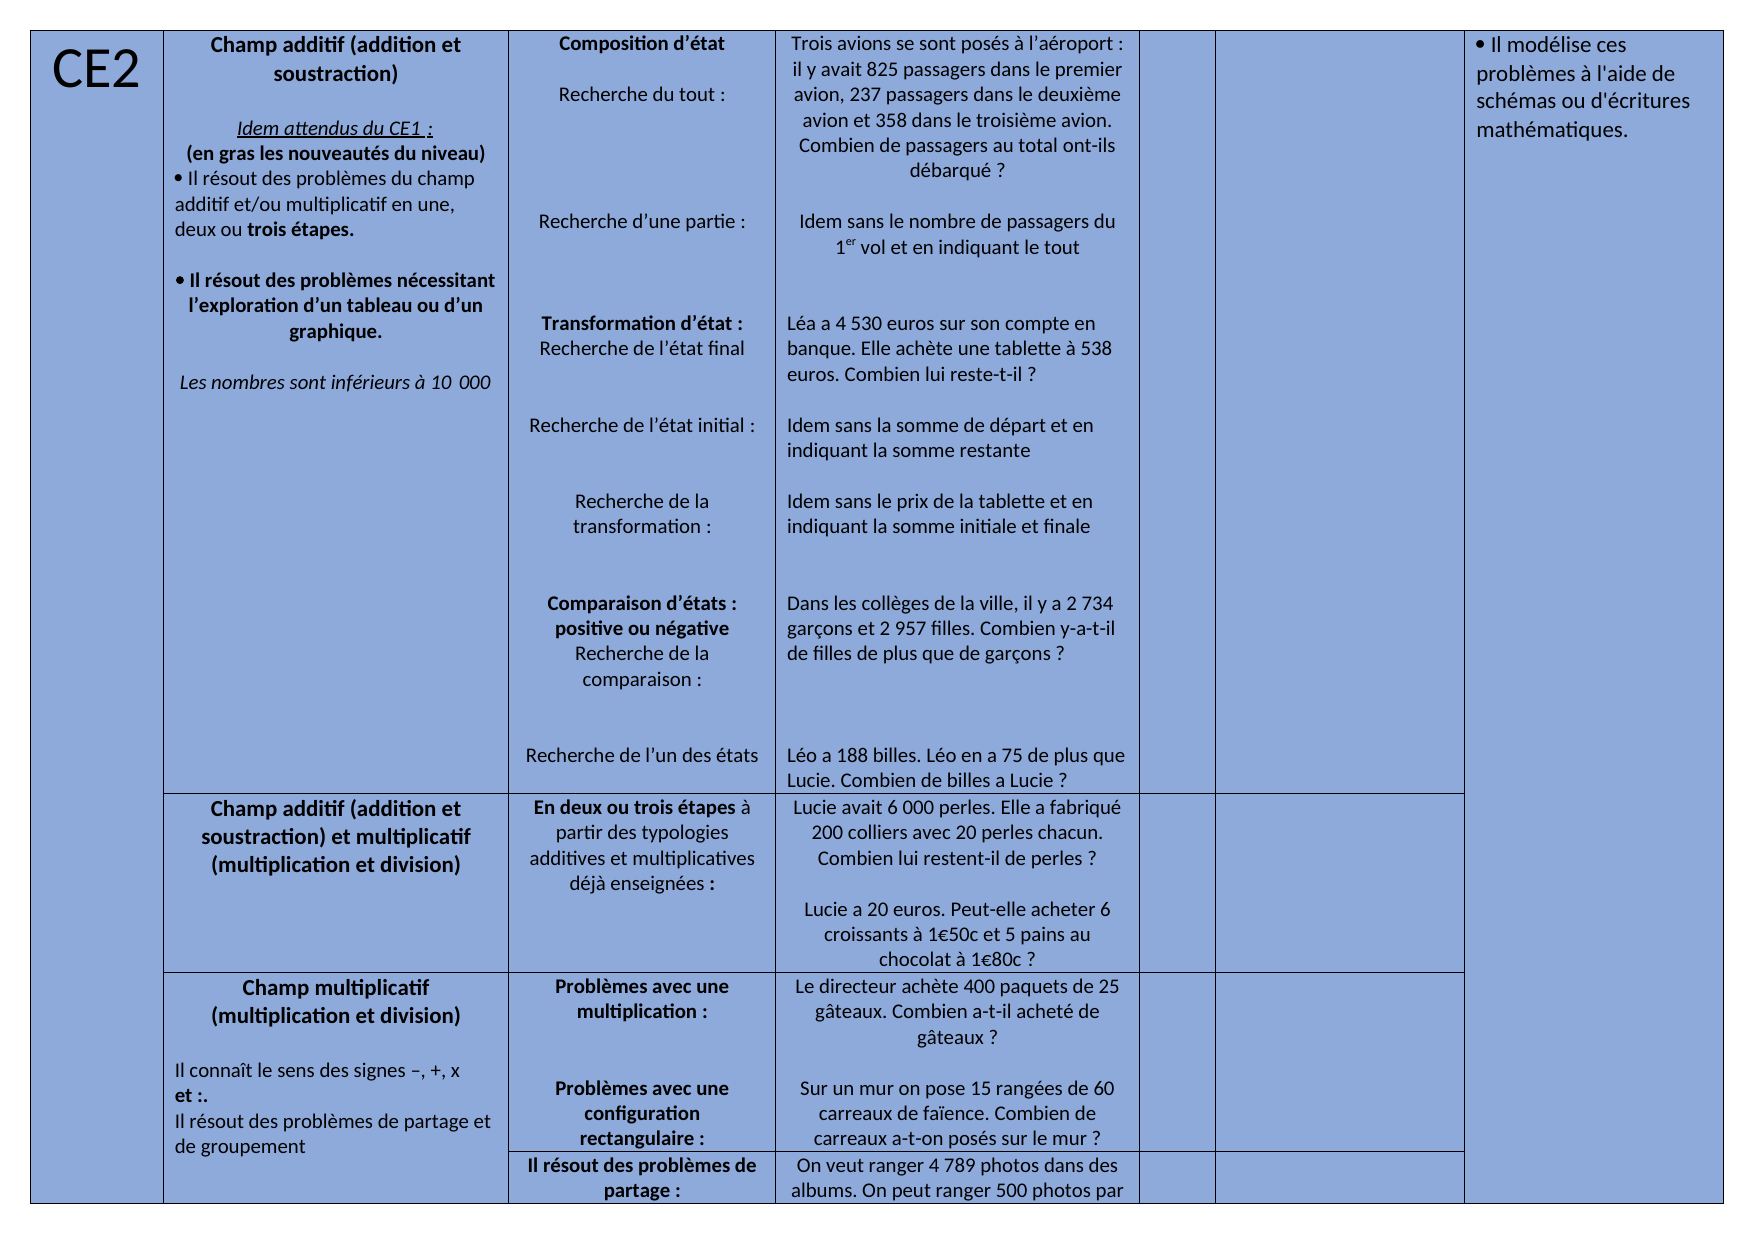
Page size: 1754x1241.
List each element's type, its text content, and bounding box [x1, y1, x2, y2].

table_cell En deux ou trois étapes à partir des typologies additives et multiplicatives déjà enseignées : [509, 794, 775, 972]
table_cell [776, 1152, 1139, 1203]
table_cell Champ additif (addition et soustraction) Idem attendus du CE1 : (en gras les nouveautés du niveau) Il résout des problèmes du champ additif et/ou multiplicatif en une, deux ou trois étapes. Il résout des problèmes nécessitant l’exploration d’un tableau ou d’un graphique. Les nombres sont inférieurs à 10 000 [164, 31, 508, 793]
table_cell [1140, 973, 1215, 1151]
table_cell [1140, 1152, 1215, 1203]
table_cell [1216, 794, 1464, 972]
table_cell Composition d’état Recherche du tout : Recherche d’une partie : Transformation d’état : Recherche de l’état final Recherche de l’état initial : Recherche de la transformation : Comparaison d’états : positive ou négative Recherche de la comparaison : Recherche de l’un des états [509, 31, 775, 793]
table_cell Trois avions se sont posés à l’aéroport : il y avait 825 passagers dans le premier avion, 237 passagers dans le deuxième avion et 358 dans le troisième avion. Combien de passagers au total ont-ils débarqué ? Idem sans le nombre de passagers du 1er vol et en indiquant le tout Léa a 4 530 euros sur son compte en banque. Elle achète une tablette à 538 euros. Combien lui reste-t-il ? Idem sans la somme de départ et en indiquant la somme restante Idem sans le prix de la tablette et en indiquant la somme initiale et finale Dans les collèges de la ville, il y a 2 734 garçons et 2 957 filles. Combien y-a-t-il de filles de plus que de garçons ? Léo a 188 billes. Léo en a 75 de plus que Lucie. Combien de billes a Lucie ? [776, 31, 1139, 793]
table_cell CE2 [31, 31, 163, 1203]
table_cell Problèmes avec une multiplication : Problèmes avec une configuration rectangulaire : [509, 973, 775, 1151]
table_cell Il modélise ces problèmes à l'aide de schémas ou d'écritures mathématiques. [1465, 31, 1723, 1203]
table_cell [1140, 794, 1215, 972]
table_cell Champ multiplicatif (multiplication et division) Il connaît le sens des signes –, +, x et :. Il résout des problèmes de partage et de groupement [164, 973, 508, 1203]
table_cell [1216, 31, 1464, 793]
table_cell [1140, 31, 1215, 793]
table_cell Lucie avait 6 000 perles. Elle a fabriqué 200 colliers avec 20 perles chacun. Combien lui restent-il de perles ? Lucie a 20 euros. Peut-elle acheter 6 croissants à 1€50c et 5 pains au chocolat à 1€80c ? [776, 794, 1139, 972]
table_cell Le directeur achète 400 paquets de 25 gâteaux. Combien a-t-il acheté de gâteaux ? Sur un mur on pose 15 rangées de 60 carreaux de faïence. Combien de carreaux a-t-on posés sur le mur ? [776, 973, 1139, 1151]
table_cell Champ additif (addition et soustraction) et multiplicatif (multiplication et division) [164, 794, 508, 972]
table_cell [1216, 1152, 1464, 1203]
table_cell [509, 1152, 775, 1203]
table_cell [1216, 973, 1464, 1151]
